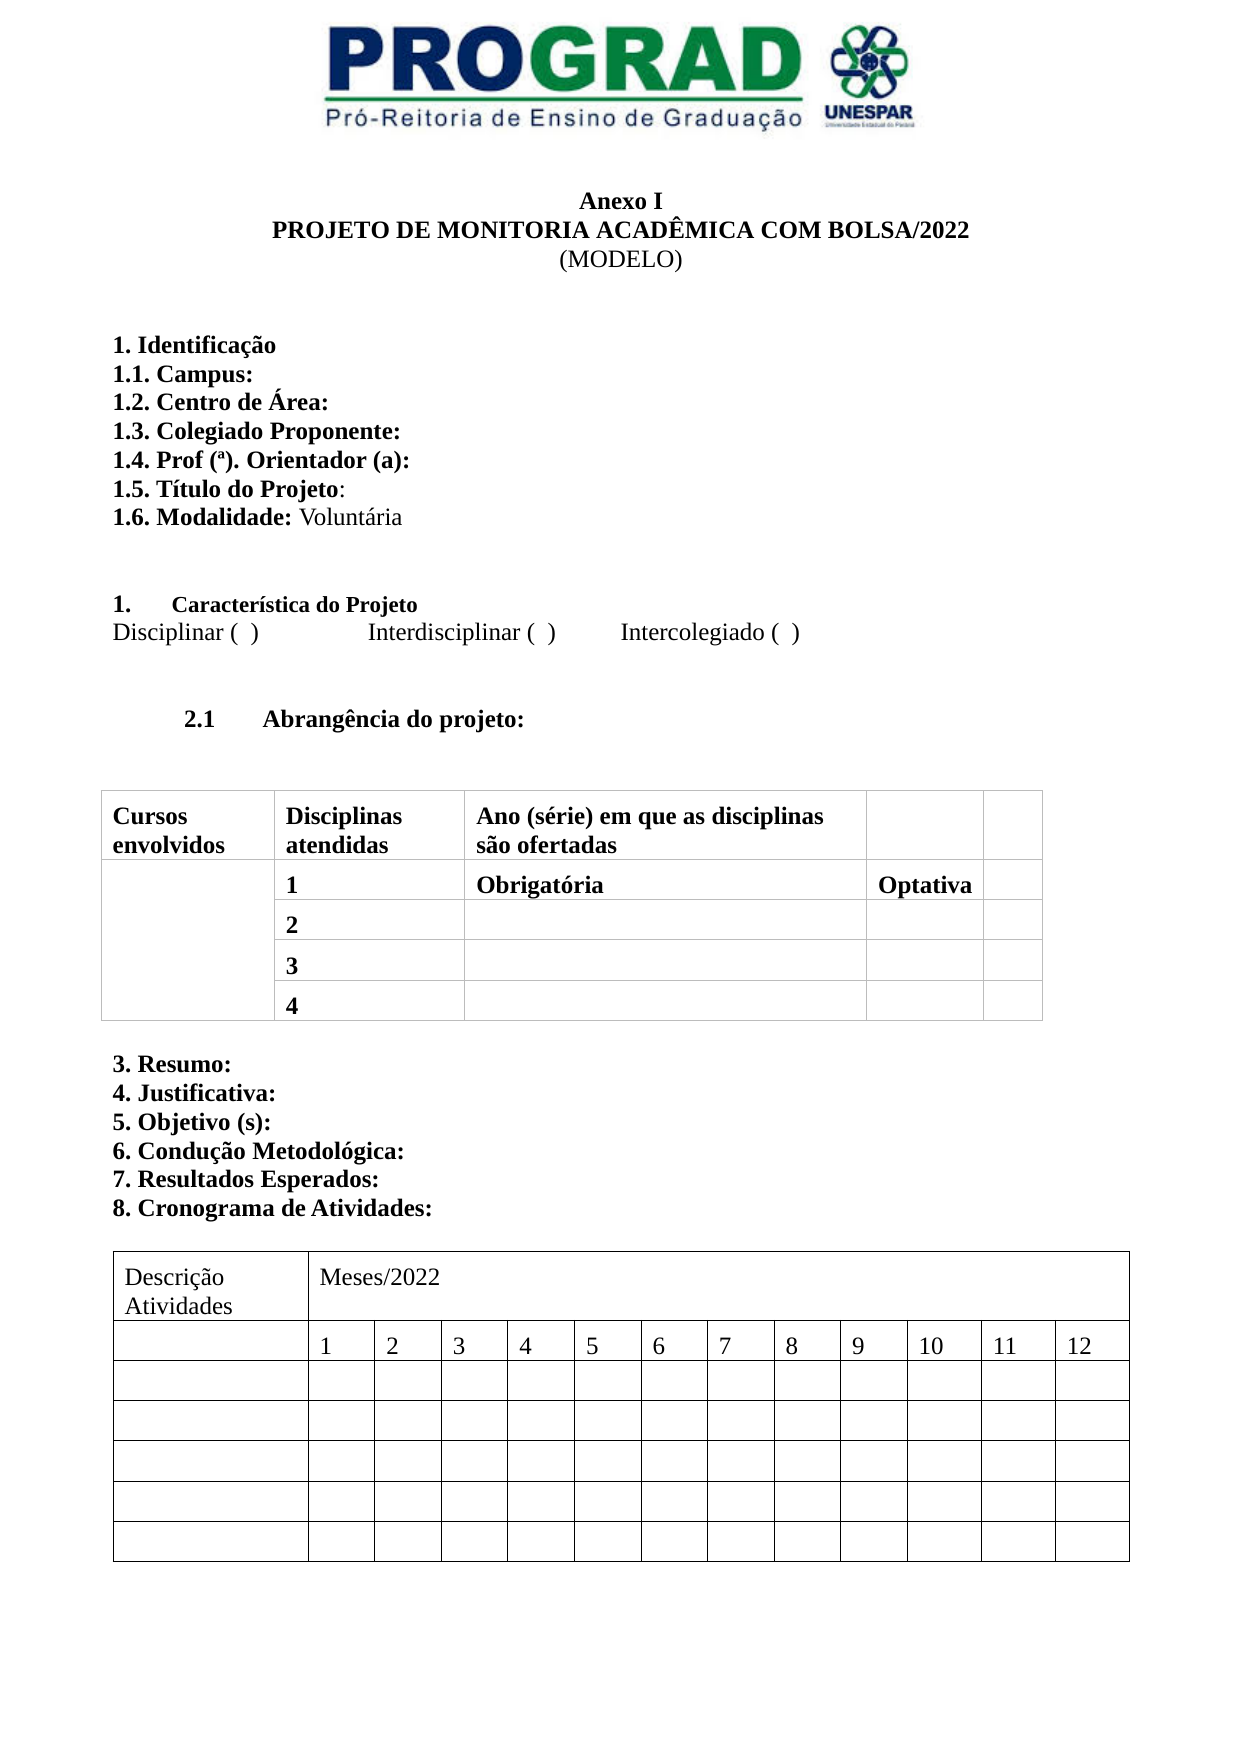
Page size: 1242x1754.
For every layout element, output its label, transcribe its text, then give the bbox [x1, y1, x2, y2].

table_header Disciplinas atendidas [275, 791, 464, 859]
table_cell [575, 1522, 641, 1561]
table_cell [982, 1441, 1055, 1481]
table_cell [841, 1522, 907, 1561]
text 1.4. Prof (ª). Orientador (a): [112, 445, 1129, 474]
table_cell [375, 1361, 441, 1400]
table_cell [908, 1401, 981, 1440]
table_cell [465, 940, 866, 979]
table_cell [375, 1401, 441, 1440]
table_cell 1 [309, 1321, 374, 1360]
table_cell [982, 1401, 1055, 1440]
table_cell [114, 1401, 308, 1440]
table_cell [309, 1401, 374, 1440]
table_cell [575, 1482, 641, 1521]
table_cell [908, 1361, 981, 1400]
table_cell 9 [841, 1321, 907, 1360]
table_cell [442, 1482, 507, 1521]
table_cell 3 [442, 1321, 507, 1360]
table_cell [375, 1522, 441, 1561]
table_cell [114, 1441, 308, 1481]
table_cell [908, 1482, 981, 1521]
table_cell [908, 1441, 981, 1481]
table_cell 5 [575, 1321, 641, 1360]
text 1.3. Colegiado Proponente: [112, 416, 1129, 445]
table_header Meses/2022 [309, 1252, 1129, 1320]
text 2.1 Abrangência do projeto: [112, 704, 1129, 732]
table_cell [984, 940, 1042, 979]
table_cell [375, 1441, 441, 1481]
table_cell [309, 1522, 374, 1561]
table_cell [982, 1522, 1055, 1561]
text 8. Cronograma de Atividades: [112, 1193, 1129, 1222]
table_cell 11 [982, 1321, 1055, 1360]
table_cell [708, 1361, 774, 1400]
table_cell [575, 1401, 641, 1440]
text 1.6. Modalidade: Voluntária [112, 502, 1129, 531]
table_cell [867, 940, 983, 979]
table_cell [867, 981, 983, 1020]
table_cell [114, 1482, 308, 1521]
text PROJETO DE MONITORIA ACADÊMICA COM BOLSA/2022 [112, 215, 1129, 244]
table_cell [508, 1522, 574, 1561]
table_cell [114, 1361, 308, 1400]
table_cell [309, 1482, 374, 1521]
table_cell [1056, 1441, 1129, 1481]
table_cell [114, 1321, 308, 1360]
table_cell [1056, 1361, 1129, 1400]
table_cell Optativa [867, 860, 983, 899]
table_cell [114, 1522, 308, 1561]
table_cell [1056, 1522, 1129, 1561]
table_cell [642, 1401, 707, 1440]
table_cell [841, 1441, 907, 1481]
table_cell [442, 1441, 507, 1481]
table_cell [1056, 1401, 1129, 1440]
table_cell [841, 1361, 907, 1400]
table_cell [465, 981, 866, 1020]
table_cell 10 [908, 1321, 981, 1360]
table_cell [642, 1482, 707, 1521]
table_cell 3 [275, 940, 464, 979]
table_cell [708, 1482, 774, 1521]
picture [287, 0, 955, 158]
table_header [984, 791, 1042, 859]
table_cell [575, 1361, 641, 1400]
table_cell 12 [1056, 1321, 1129, 1360]
text 1.5. Título do Projeto: [112, 474, 1129, 502]
table_cell 6 [642, 1321, 707, 1360]
table_cell [309, 1441, 374, 1481]
table_cell [375, 1482, 441, 1521]
table_cell [775, 1482, 840, 1521]
table_cell [642, 1361, 707, 1400]
table_cell [508, 1441, 574, 1481]
table_cell [775, 1522, 840, 1561]
table_cell [102, 860, 274, 1020]
table_cell 4 [508, 1321, 574, 1360]
table_cell [708, 1441, 774, 1481]
table_header Cursos envolvidos [102, 791, 274, 859]
table_cell [442, 1401, 507, 1440]
table_cell [908, 1522, 981, 1561]
table_cell [708, 1401, 774, 1440]
table_cell 2 [275, 900, 464, 939]
table_cell 1 [275, 860, 464, 899]
table_cell [867, 900, 983, 939]
table_header Ano (série) em que as disciplinas são ofertadas [465, 791, 866, 859]
table_cell [841, 1482, 907, 1521]
table_cell 2 [375, 1321, 441, 1360]
table_cell [984, 900, 1042, 939]
text 7. Resultados Esperados: [112, 1164, 1129, 1193]
table_cell 4 [275, 981, 464, 1020]
table_cell [508, 1361, 574, 1400]
list Característica do Projeto [112, 589, 1129, 617]
table_cell [982, 1361, 1055, 1400]
table_header [867, 791, 983, 859]
text 1. Identificação [112, 330, 1129, 359]
table_cell 8 [775, 1321, 840, 1360]
text 1.2. Centro de Área: [112, 387, 1129, 416]
table_cell [465, 900, 866, 939]
text (MODELO) [112, 244, 1129, 272]
table_cell [442, 1522, 507, 1561]
table_cell 7 [708, 1321, 774, 1360]
table_cell [982, 1482, 1055, 1521]
text Anexo I [112, 186, 1129, 215]
table_cell [775, 1361, 840, 1400]
table_cell [508, 1482, 574, 1521]
text 1.1. Campus: [112, 359, 1129, 387]
table_header Descrição Atividades [114, 1252, 308, 1320]
table_cell [984, 860, 1042, 899]
table_cell [775, 1401, 840, 1440]
table_cell [708, 1522, 774, 1561]
table_cell [775, 1441, 840, 1481]
table_cell [1056, 1482, 1129, 1521]
table_cell [309, 1361, 374, 1400]
table_cell [841, 1401, 907, 1440]
text 3. Resumo: [112, 1049, 1129, 1078]
text 4. Justificativa: [112, 1078, 1129, 1107]
table_cell [642, 1441, 707, 1481]
table_cell [984, 981, 1042, 1020]
table_cell [642, 1522, 707, 1561]
text 6. Condução Metodológica: [112, 1136, 1129, 1164]
table_cell Obrigatória [465, 860, 866, 899]
text 5. Objetivo (s): [112, 1107, 1129, 1136]
table_cell [442, 1361, 507, 1400]
text Disciplinar ( ) Interdisciplinar ( ) Intercolegiado ( ) [112, 617, 1129, 646]
table_cell [575, 1441, 641, 1481]
table_cell [508, 1401, 574, 1440]
